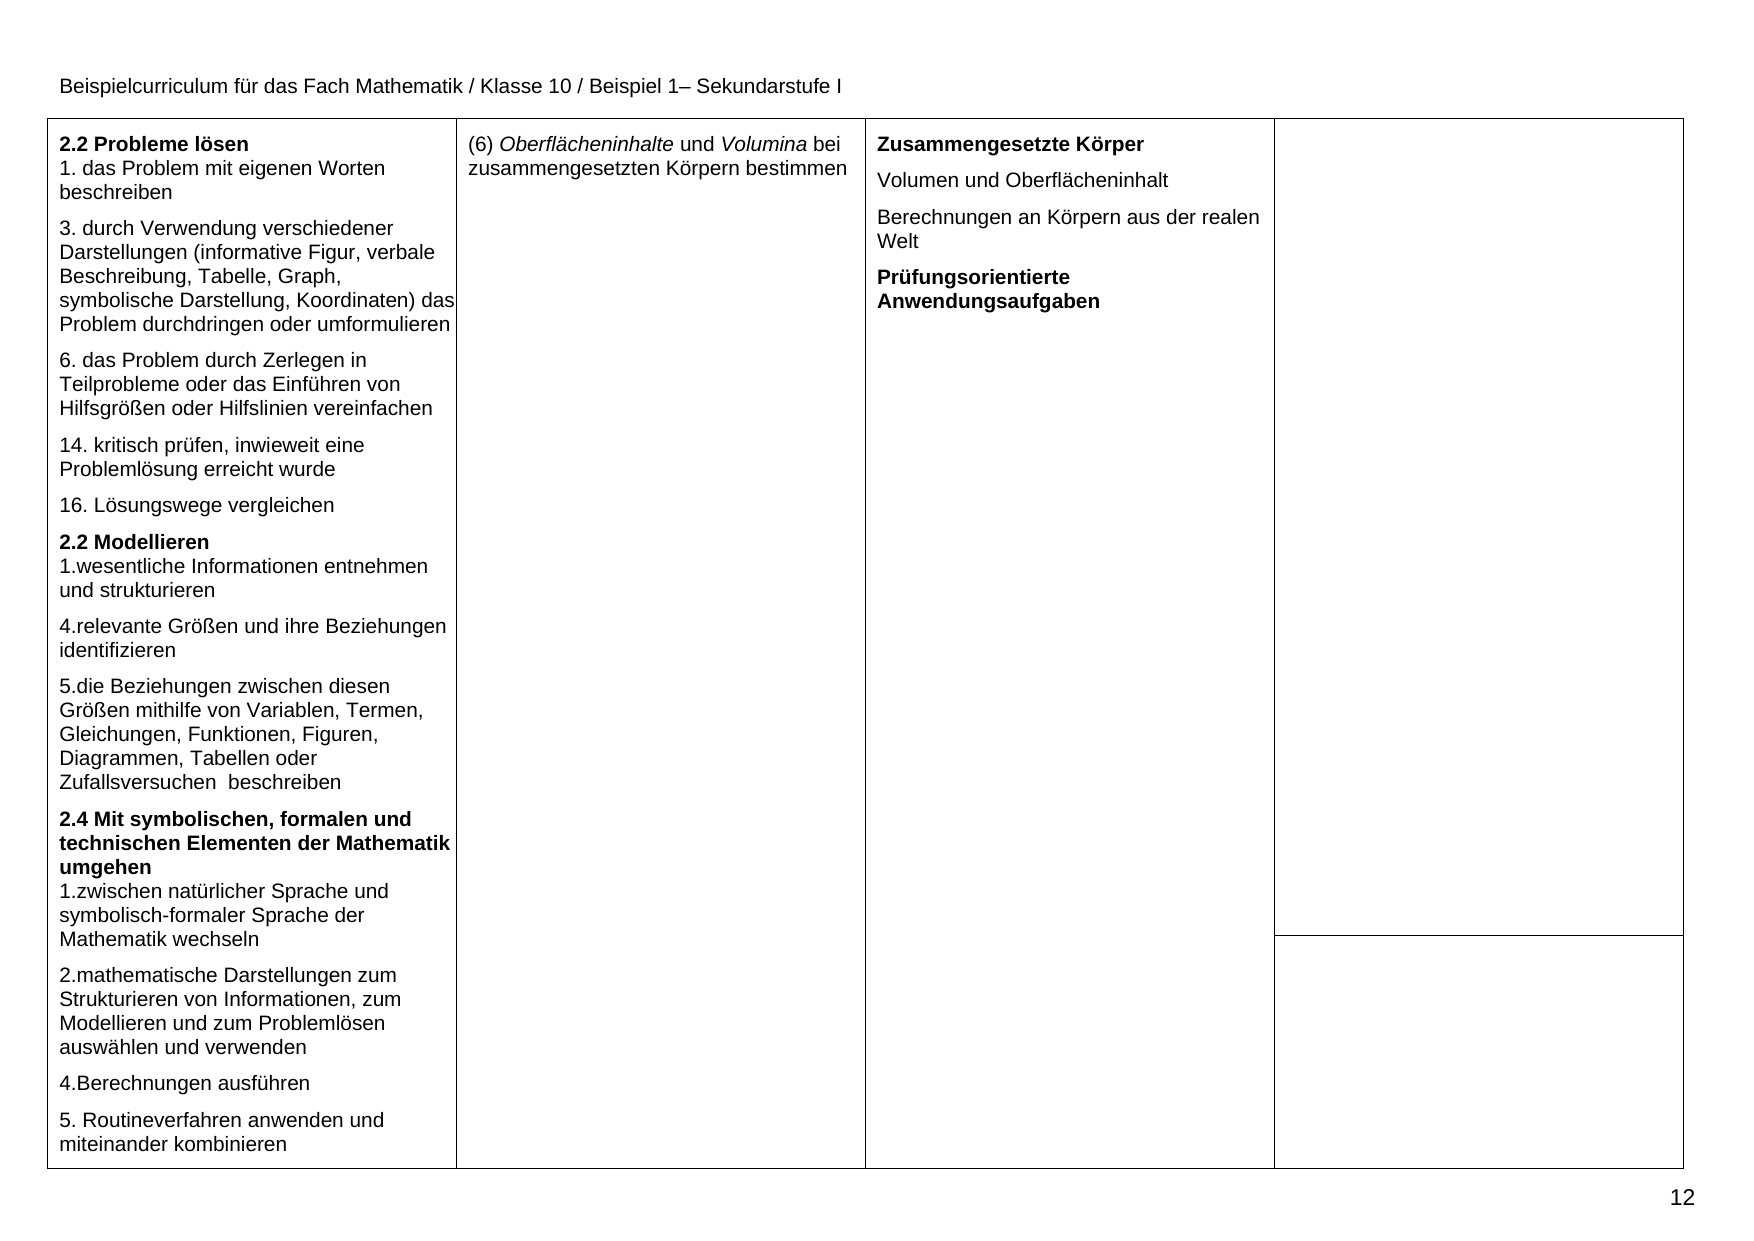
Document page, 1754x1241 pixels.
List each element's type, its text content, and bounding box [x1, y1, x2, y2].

table_cell [1275, 119, 1683, 935]
table_cell (6) Oberflächeninhalte und Volumina bei zusammengesetzten Körpern bestimmen [457, 119, 865, 1168]
table_cell Zusammengesetzte Körper Volumen und Oberflächeninhalt Berechnungen an Körpern aus der realen Welt Prüfungsorientierte Anwendungsaufgaben [866, 119, 1274, 1168]
table_cell 2.2 Probleme lösen 1. das Problem mit eigenen Worten beschreiben 3. durch Verwendung verschiedener Darstellungen (informative Figur, verbale Beschreibung, Tabelle, Graph, symbolische Darstellung, Koordinaten) das Problem durchdringen oder umformulieren 6. das Problem durch Zerlegen in Teilprobleme oder das Einführen von Hilfsgrößen oder Hilfslinien vereinfachen 14. kritisch prüfen, inwieweit eine Problemlösung erreicht wurde 16. Lösungswege vergleichen 2.2 Modellieren 1.wesentliche Informationen entnehmen und strukturieren 4.relevante Größen und ihre Beziehungen identifizieren 5.die Beziehungen zwischen diesen Größen mithilfe von Variablen, Termen, Gleichungen, Funktionen, Figuren, Diagrammen, Tabellen oder Zufallsversuchen beschreiben 2.4 Mit symbolischen, formalen und technischen Elementen der Mathematik umgehen 1.zwischen natürlicher Sprache und symbolisch-formaler Sprache der Mathematik wechseln 2.mathematische Darstellungen zum Strukturieren von Informationen, zum Modellieren und zum Problemlösen auswählen und verwenden 4.Berechnungen ausführen 5. Routineverfahren anwenden und miteinander kombinieren 8.Hilfsmittel (zum Beispiel Formelsammlung, Geodreieck und Zirkel, Taschenrechner, Software) problemangemessen auswählen und einsetzen [48, 119, 456, 1168]
table_cell [1275, 936, 1683, 1168]
